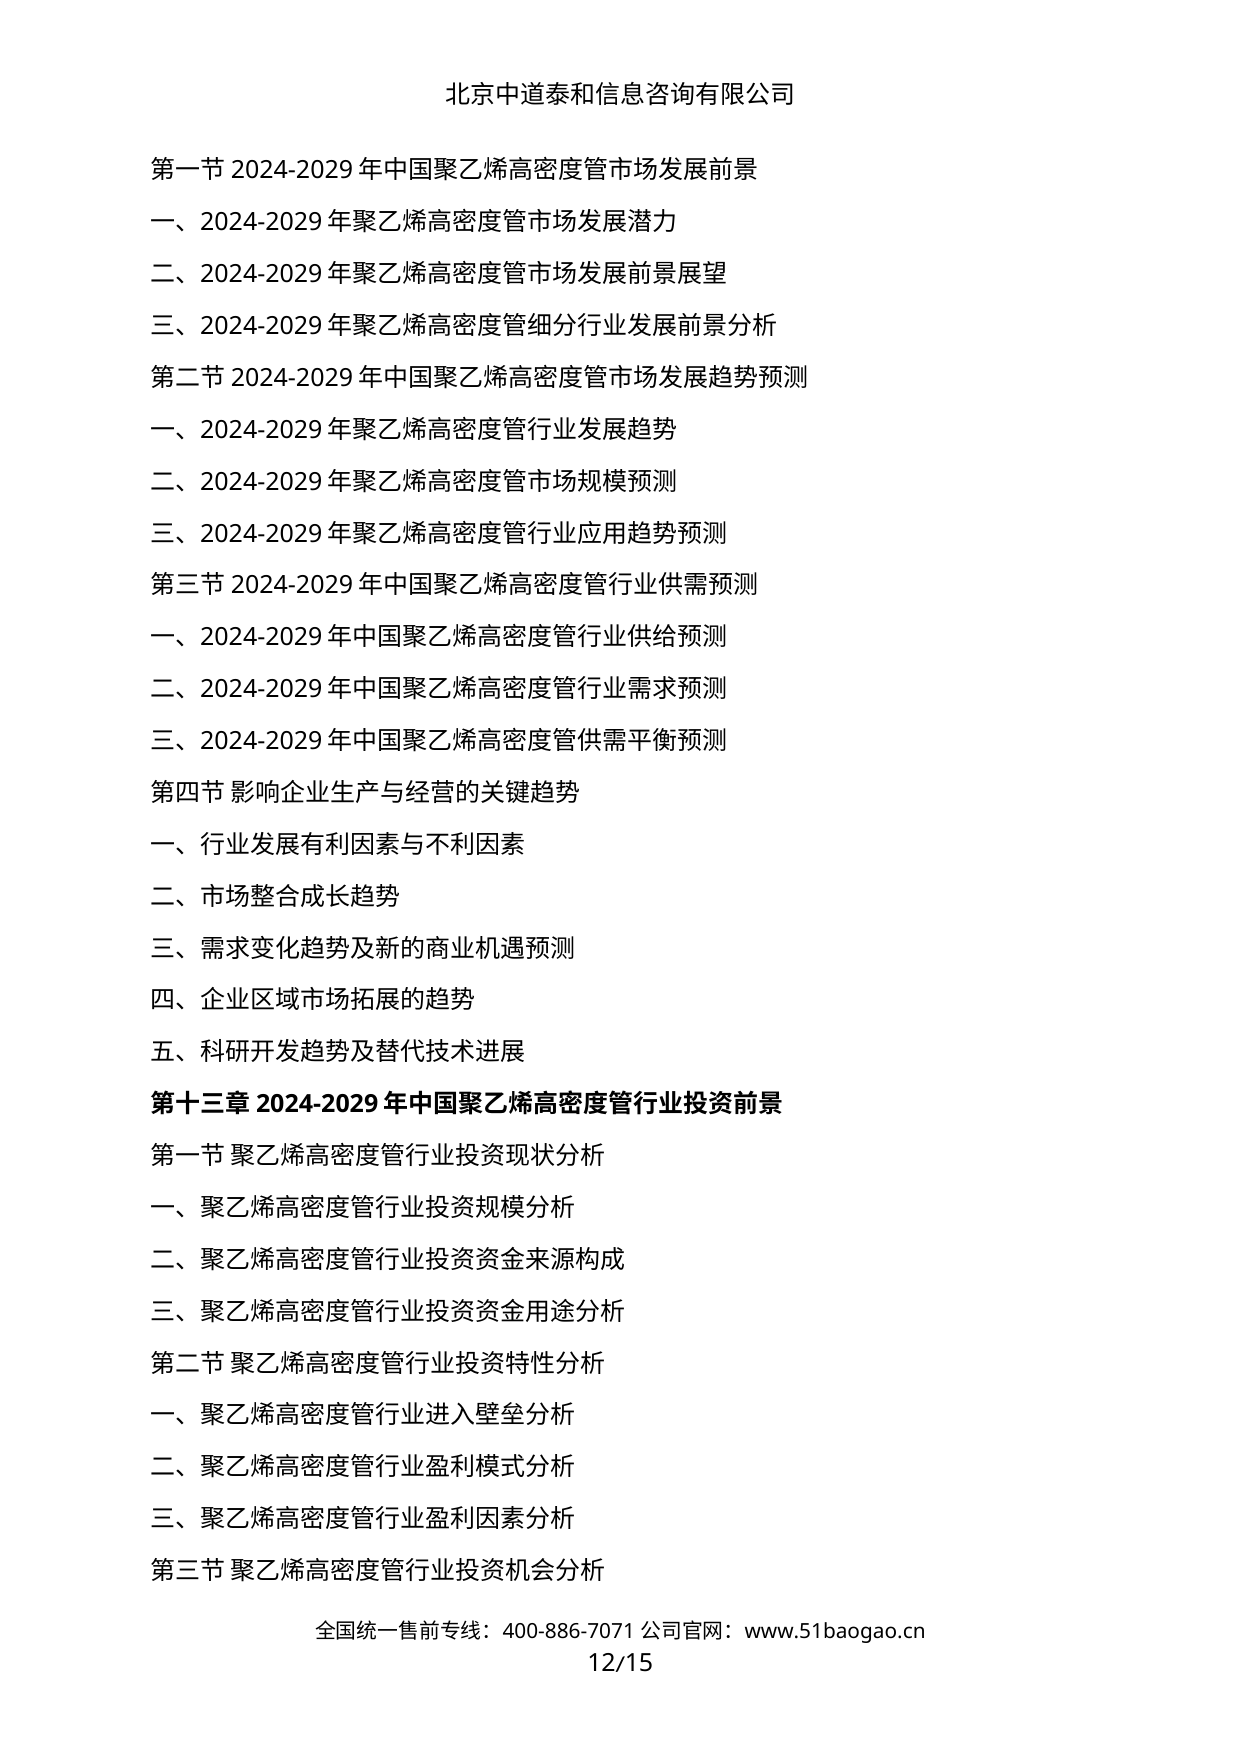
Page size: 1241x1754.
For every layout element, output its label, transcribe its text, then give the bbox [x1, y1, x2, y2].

text 三、2024-2029年中国聚乙烯高密度管供需平衡预测 [150, 721, 1090, 757]
text 三、聚乙烯高密度管行业投资资金用途分析 [150, 1291, 1090, 1327]
text 一、聚乙烯高密度管行业进入壁垒分析 [150, 1395, 1090, 1431]
text 第三节 2024-2029年中国聚乙烯高密度管行业供需预测 [150, 565, 1090, 601]
text 一、2024-2029年聚乙烯高密度管行业发展趋势 [150, 409, 1090, 446]
text 三、2024-2029年聚乙烯高密度管细分行业发展前景分析 [150, 306, 1090, 342]
text 第二节 2024-2029年中国聚乙烯高密度管市场发展趋势预测 [150, 357, 1090, 394]
text 第四节 影响企业生产与经营的关键趋势 [150, 772, 1090, 809]
text 第十三章 2024-2029年中国聚乙烯高密度管行业投资前景 [150, 1084, 1090, 1120]
text 三、需求变化趋势及新的商业机遇预测 [150, 928, 1090, 964]
text 二、2024-2029年中国聚乙烯高密度管行业需求预测 [150, 669, 1090, 705]
text 一、2024-2029年聚乙烯高密度管市场发展潜力 [150, 202, 1090, 238]
text 五、科研开发趋势及替代技术进展 [150, 1032, 1090, 1068]
text 第二节 聚乙烯高密度管行业投资特性分析 [150, 1343, 1090, 1379]
text 第一节 聚乙烯高密度管行业投资现状分析 [150, 1136, 1090, 1172]
text 三、聚乙烯高密度管行业盈利因素分析 [150, 1499, 1090, 1535]
text 第一节 2024-2029年中国聚乙烯高密度管市场发展前景 [150, 150, 1090, 186]
text 四、企业区域市场拓展的趋势 [150, 980, 1090, 1016]
text 二、聚乙烯高密度管行业盈利模式分析 [150, 1447, 1090, 1483]
text 一、聚乙烯高密度管行业投资规模分析 [150, 1187, 1090, 1224]
text 二、2024-2029年聚乙烯高密度管市场发展前景展望 [150, 254, 1090, 290]
text 一、行业发展有利因素与不利因素 [150, 824, 1090, 861]
text 二、市场整合成长趋势 [150, 876, 1090, 912]
text 一、2024-2029年中国聚乙烯高密度管行业供给预测 [150, 617, 1090, 653]
text 二、2024-2029年聚乙烯高密度管市场规模预测 [150, 461, 1090, 497]
text 三、2024-2029年聚乙烯高密度管行业应用趋势预测 [150, 513, 1090, 549]
text 第三节 聚乙烯高密度管行业投资机会分析 [150, 1551, 1090, 1587]
text 二、聚乙烯高密度管行业投资资金来源构成 [150, 1239, 1090, 1276]
